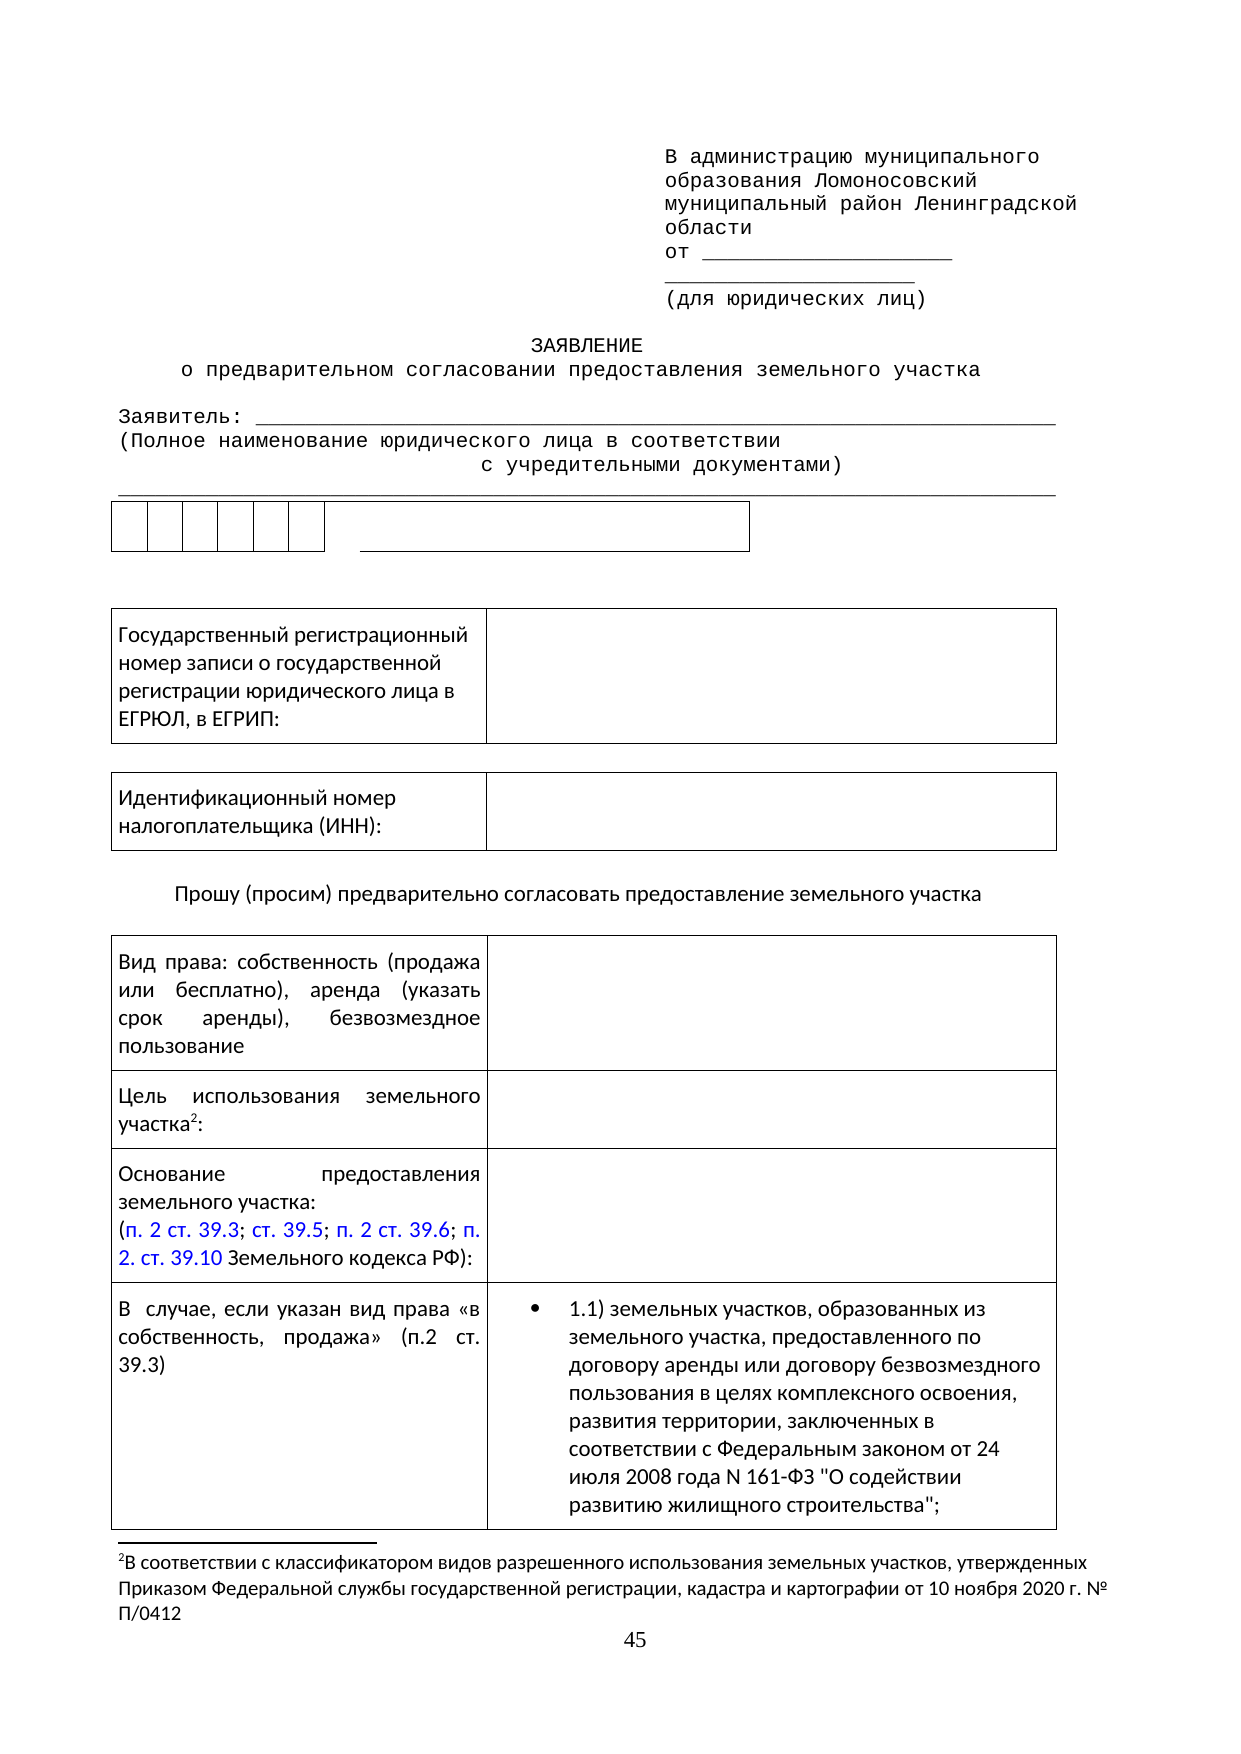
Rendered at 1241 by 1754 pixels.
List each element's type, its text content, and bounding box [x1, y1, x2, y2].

text Заявитель: ________________________________________________________________ [118, 406, 1152, 430]
table_header [289, 502, 324, 551]
text от ____________________ [664, 241, 1152, 264]
table_cell [488, 1071, 1056, 1148]
text о предварительном согласовании предоставления земельного участка [118, 359, 1152, 383]
text ____________________ [664, 264, 1152, 288]
text с учредительными документами) [118, 453, 1152, 477]
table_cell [488, 1283, 1056, 1529]
table_header Идентификационный номер налогоплательщика (ИНН): [112, 773, 486, 850]
table_header [254, 502, 288, 551]
text ЗАЯВЛЕНИЕ [118, 335, 1152, 359]
text (для юридических лиц) [664, 288, 1152, 312]
table_header Государственный регистрационный номер записи о государственной регистрации юридического лица в ЕГРЮЛ, в ЕГРИП: [112, 609, 486, 743]
table_header [487, 773, 1056, 850]
table_header Вид права: собственность (продажа или бесплатно), аренда (указать срок аренды), безвозмездное пользование [112, 936, 487, 1069]
table_header [487, 609, 1056, 743]
table_header [325, 502, 359, 551]
table_header [183, 502, 217, 551]
table_header [360, 502, 749, 551]
text (Полное наименование юридического лица в соответствии [118, 430, 1152, 453]
table_header [112, 502, 147, 551]
text ___________________________________________________________________________ [118, 477, 1152, 501]
table_cell Основание предоставления земельного участка: (п. 2 ст. 39.3; ст. 39.5; п. 2 ст. 39.6; п. 2. ст. 39.10 Земельного кодекса РФ): [112, 1149, 487, 1282]
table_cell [112, 1283, 487, 1529]
table_header [218, 502, 253, 551]
table_cell [488, 1149, 1056, 1282]
text В администрацию муниципального образования Ломоносовский муниципальный район Ленинградской области [664, 146, 1152, 241]
table_header [148, 502, 182, 551]
text Прошу (просим) предварительно согласовать предоставление земельного участка [118, 879, 1152, 907]
table_cell Цель использования земельного участка: [112, 1071, 487, 1148]
table_header [488, 936, 1056, 1069]
